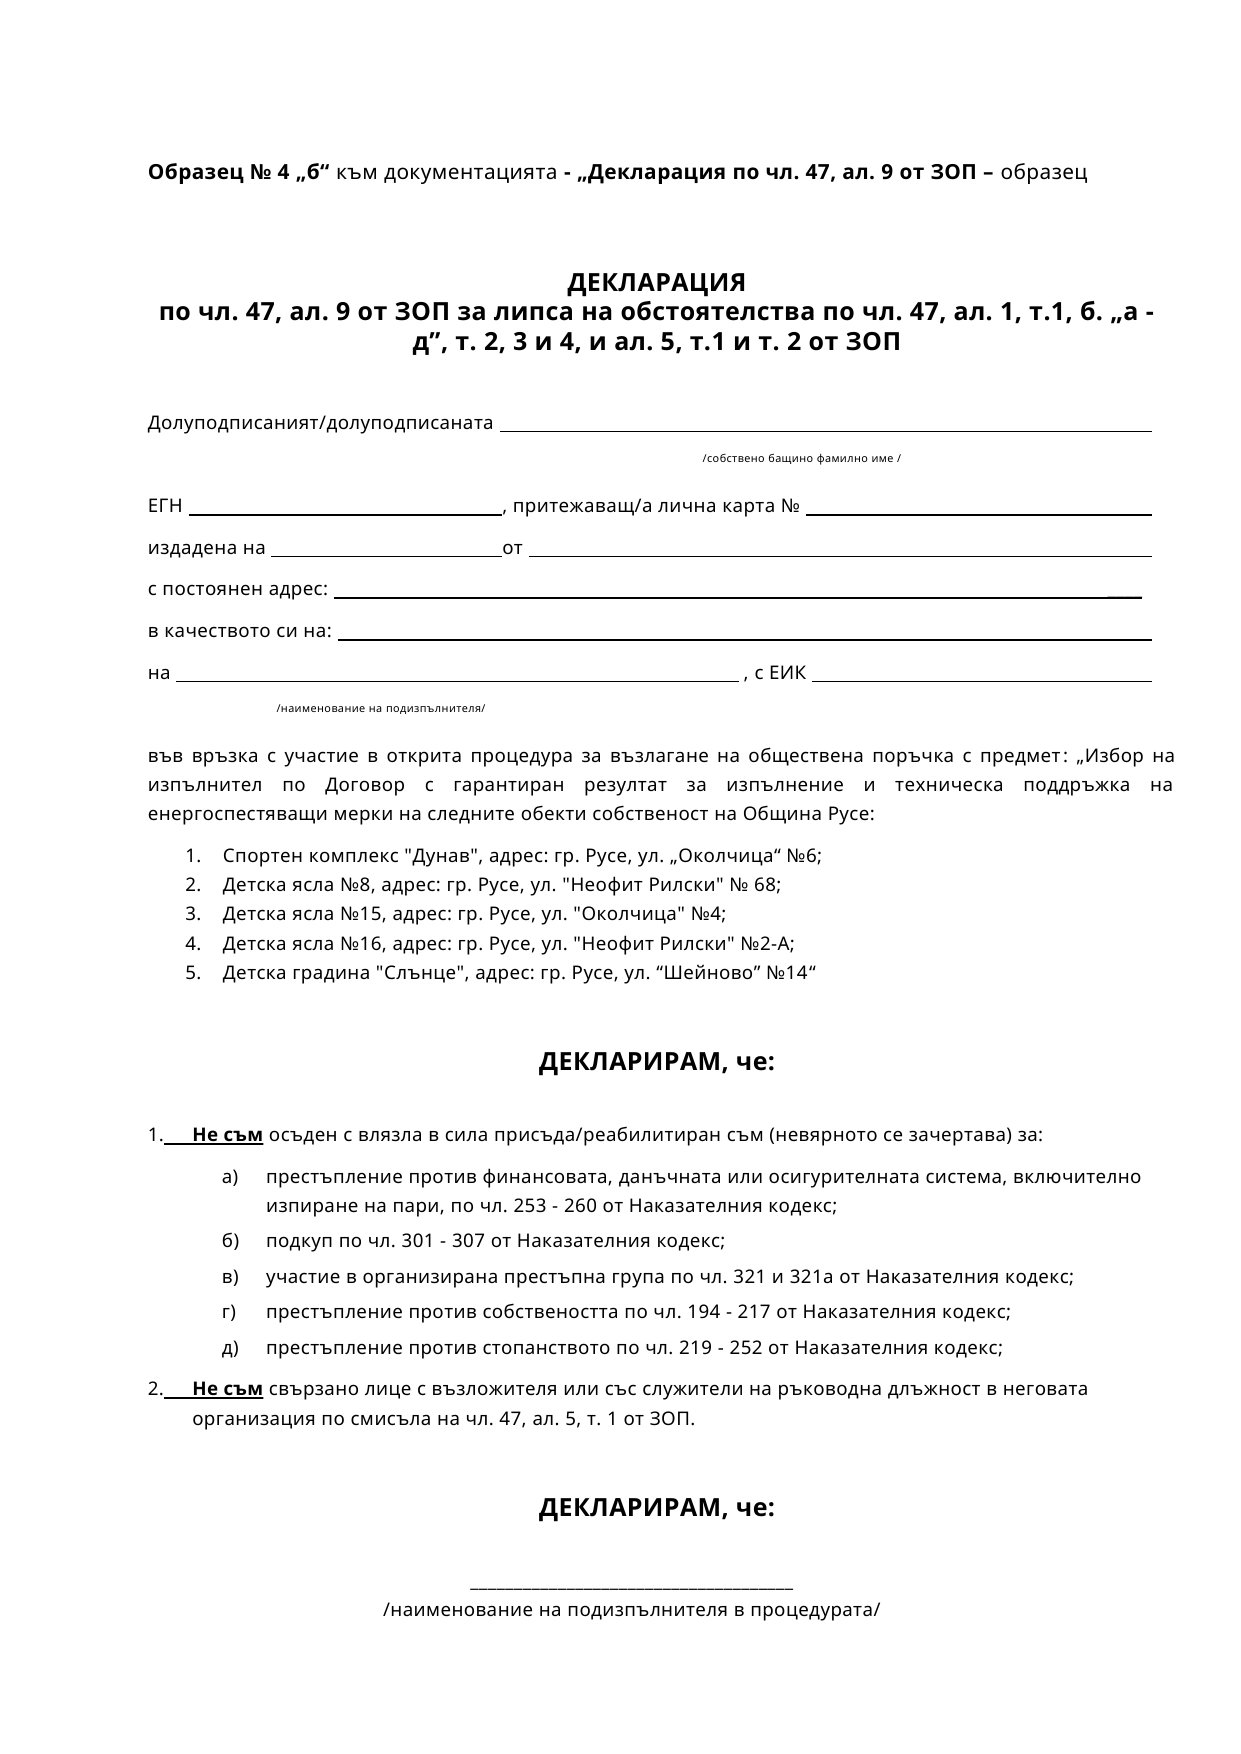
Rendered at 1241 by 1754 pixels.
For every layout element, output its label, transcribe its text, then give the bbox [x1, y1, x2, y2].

text ДЕКЛАРИРАМ, че: [148, 1493, 1166, 1522]
text Образец № 4 „б“ към документацията - „Декларация по чл. 47, ал. 9 от ЗОП – образец [148, 156, 1166, 185]
text г) престъпление против собствеността по чл. 194 - 217 от Наказателния кодекс; [222, 1295, 1166, 1324]
text ДЕКЛАРАЦИЯ по чл. 47, ал. 9 от ЗОП за липса на обстоятелства по чл. 47, ал. 1, т.1, б. „а - д”, т. 2, 3 и 4, и ал. 5, т.1 и т. 2 от ЗОП [148, 268, 1166, 356]
text в) участие в организирана престъпна група по чл. 321 и 321а от Наказателния кодекс; [222, 1260, 1166, 1289]
text ЕГН , притежаващ/а лична карта № [148, 489, 1167, 518]
list Детска ясла №16, адрес: гр. Русе, ул. "Неофит Рилски" №2-А; [185, 927, 1166, 956]
text д) престъпление против стопанството по чл. 219 - 252 от Наказателния кодекс; [222, 1331, 1166, 1360]
text в качеството си на: [148, 614, 1167, 643]
text /собствено бащино фамилно име / [487, 447, 1116, 477]
text Долуподписаният/долуподписаната [148, 406, 1166, 435]
text с постоянен адрес: ____ [148, 572, 1167, 602]
text а) престъпление против финансовата, данъчната или осигурителната система, включително изпиране на пари, по чл. 253 - 260 от Наказателния кодекс; [222, 1160, 1166, 1218]
list Не съм осъден с влязла в сила присъда/реабилитиран съм (невярното се зачертава) за: [148, 1118, 1166, 1147]
list Детска градина "Слънце", адрес: гр. Русе, ул. “Шейново” №14“ [185, 956, 1166, 985]
text б) подкуп по чл. 301 - 307 от Наказателния кодекс; [222, 1224, 1166, 1254]
text _____________________________________ /наименование на подизпълнителя в процедурата/ [148, 1564, 1116, 1622]
text ДЕКЛАРИРАМ, че: [148, 1047, 1166, 1077]
list Спортен комплекс "Дунав", адрес: гр. Русе, ул. „Околчица“ №6; [185, 839, 1175, 868]
list Детска ясла №15, адрес: гр. Русе, ул. "Околчица" №4; [185, 897, 1175, 927]
list Детска ясла №8, адрес: гр. Русе, ул. "Неофит Рилски" № 68; [185, 868, 1175, 897]
text във връзка с участие в открита процедура за възлагане на обществена поръчка с предмет: „Избор на изпълнител по Договор с гарантиран резултат за изпълнение и техническа поддръжка на енергоспестяващи мерки на следните обекти собственост на Община Русе: [148, 739, 1175, 827]
list Не съм свързано лице с възложителя или със служители на ръководна длъжност в неговата организация по смисъла на чл. 47, ал. 5, т. 1 от ЗОП. [148, 1372, 1166, 1431]
text /наименование на подизпълнителя/ [148, 697, 1116, 727]
text на , с ЕИК [148, 656, 1167, 685]
text издадена на от [148, 531, 1167, 560]
